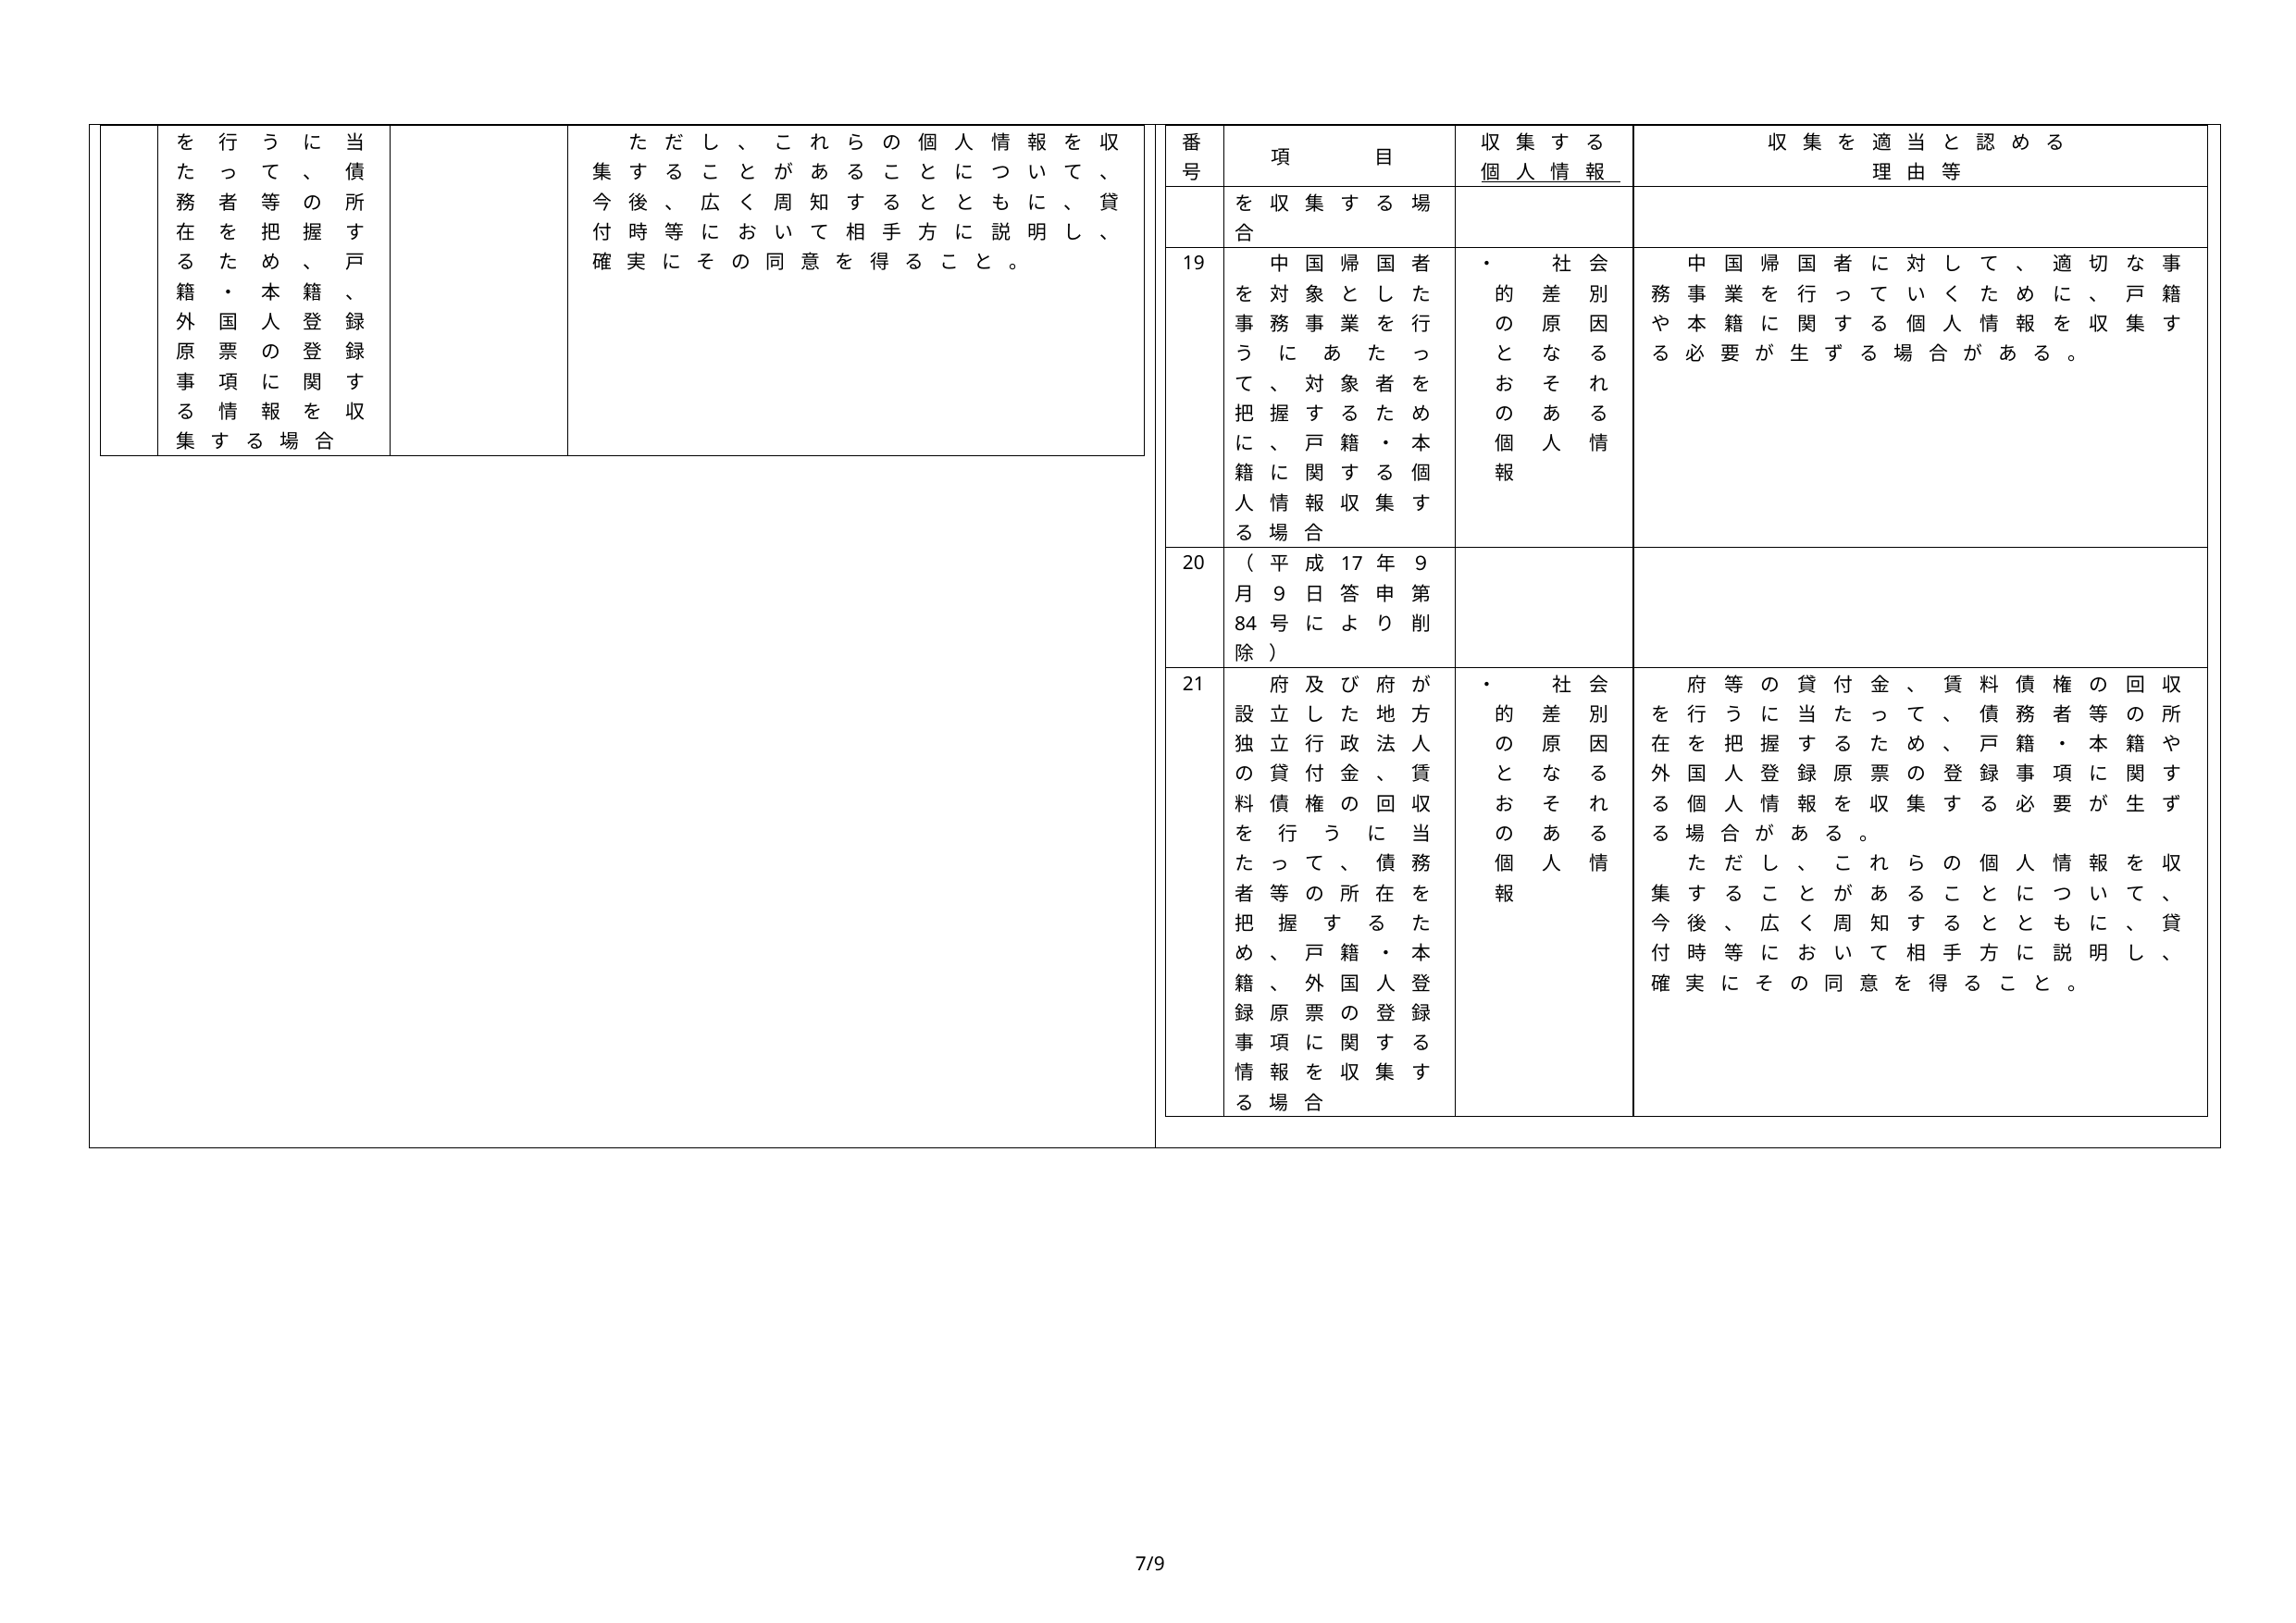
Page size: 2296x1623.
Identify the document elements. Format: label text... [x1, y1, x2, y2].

table_cell 要配慮個人情報の収集禁止原則の例外事項（条例第７条第５項）について [90, 125, 1155, 1146]
table_cell センシティブ情報の収集禁止原則の例外事項（条例第７条第５項）について [1156, 125, 2220, 1146]
